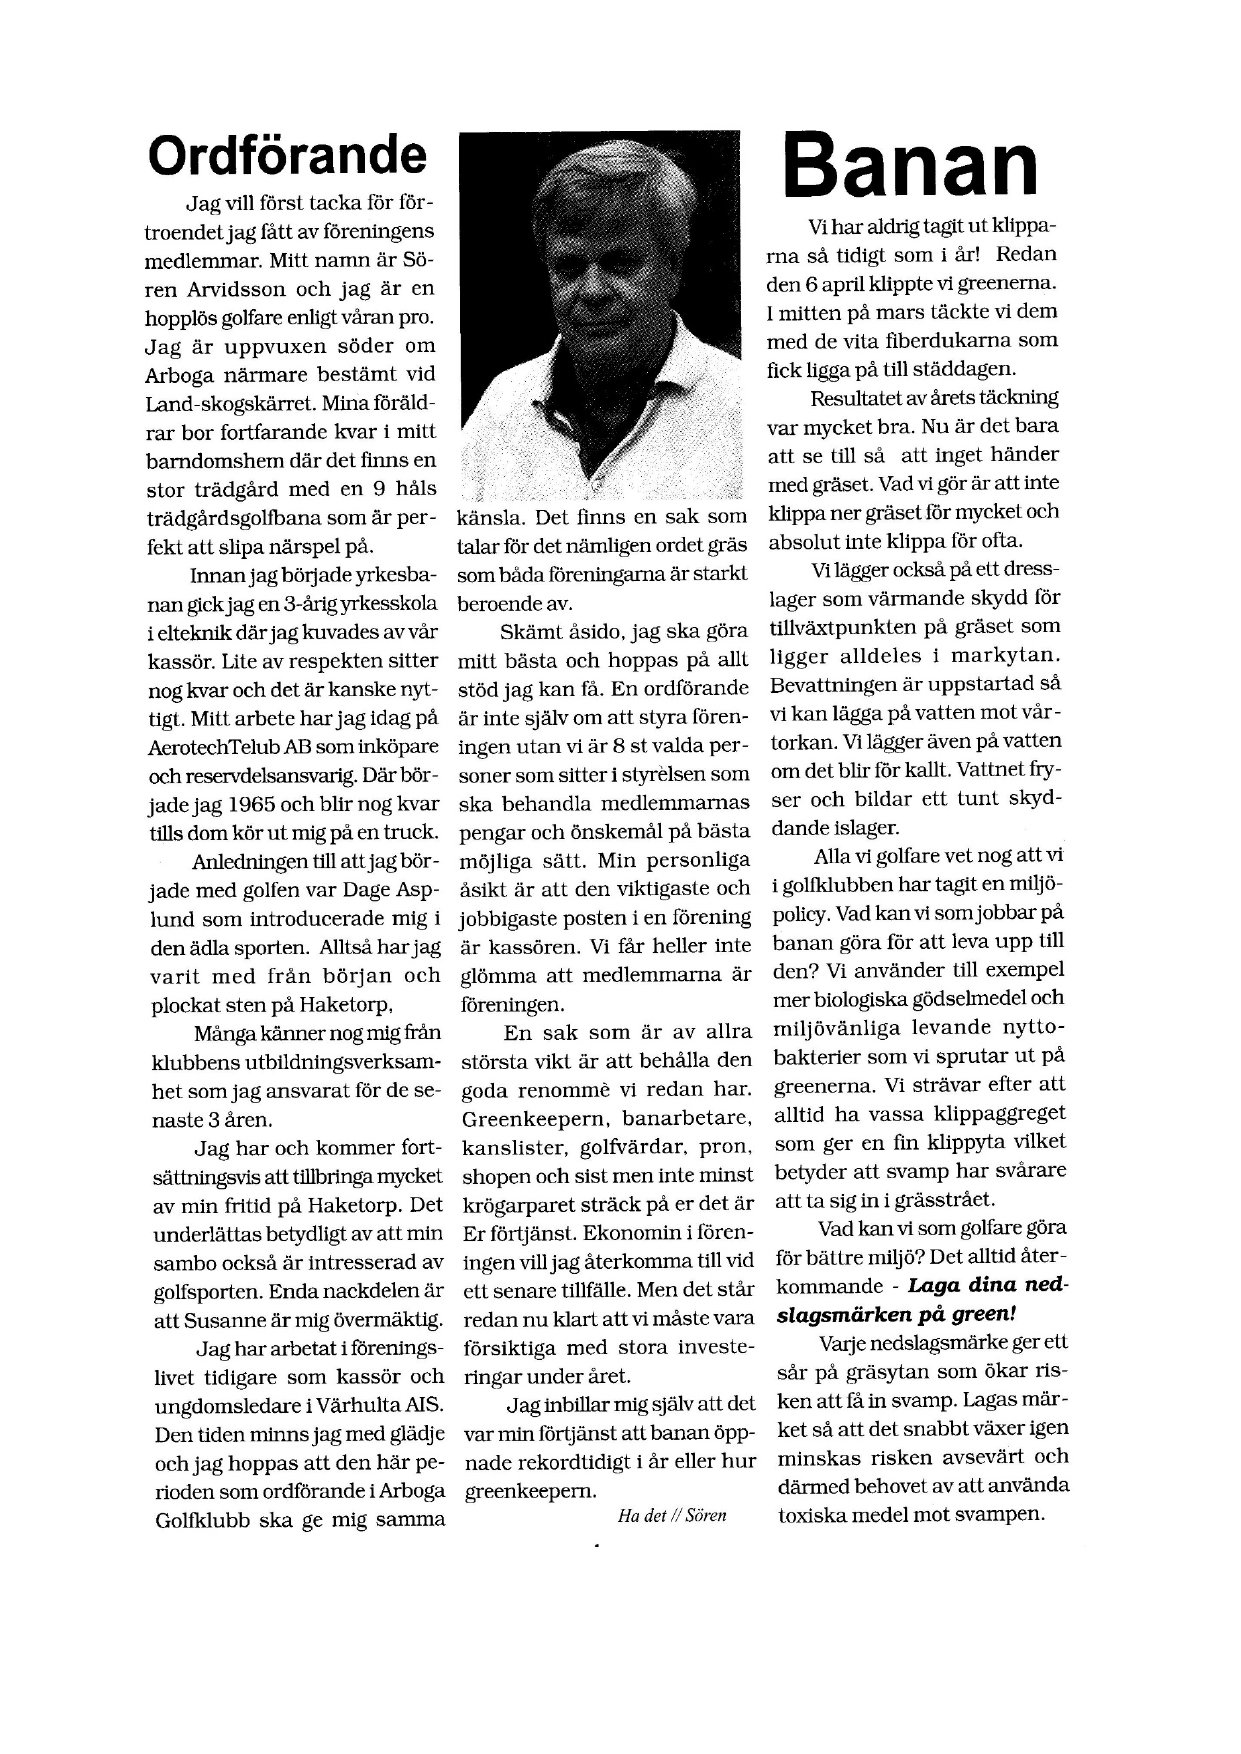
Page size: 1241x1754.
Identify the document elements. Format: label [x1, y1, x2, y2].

picture [75, 75, 1094, 1547]
